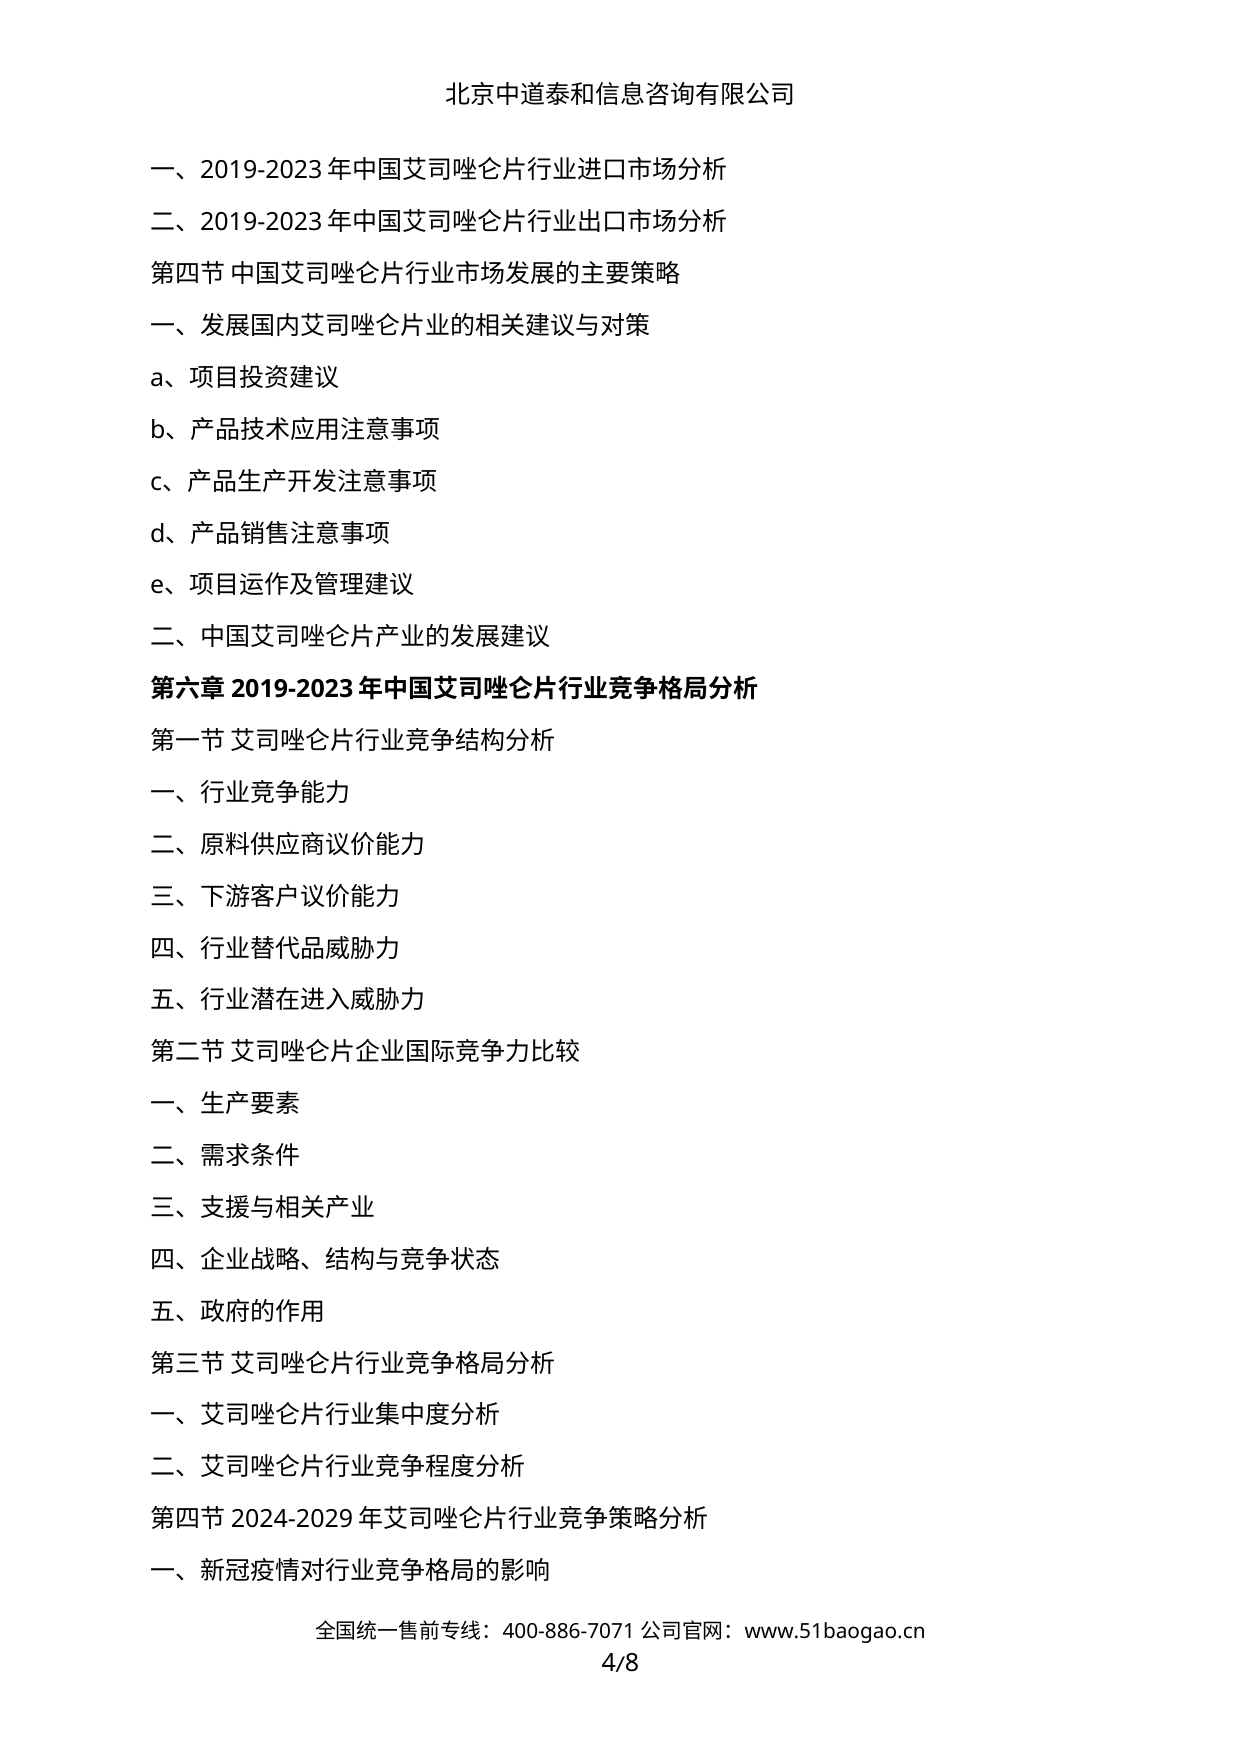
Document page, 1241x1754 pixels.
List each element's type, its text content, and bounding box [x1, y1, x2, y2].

text 三、下游客户议价能力 [150, 876, 1090, 912]
text 一、生产要素 [150, 1084, 1090, 1120]
text 第四节 中国艾司唑仑片行业市场发展的主要策略 [150, 254, 1090, 290]
text 第四节 2024-2029年艾司唑仑片行业竞争策略分析 [150, 1499, 1090, 1535]
text 五、行业潜在进入威胁力 [150, 980, 1090, 1016]
text a、项目投资建议 [150, 357, 1090, 394]
text d、产品销售注意事项 [150, 513, 1090, 549]
text 一、发展国内艾司唑仑片业的相关建议与对策 [150, 306, 1090, 342]
text 四、企业战略、结构与竞争状态 [150, 1239, 1090, 1276]
text 第一节 艾司唑仑片行业竞争结构分析 [150, 721, 1090, 757]
text c、产品生产开发注意事项 [150, 461, 1090, 497]
text 二、原料供应商议价能力 [150, 824, 1090, 861]
text b、产品技术应用注意事项 [150, 409, 1090, 446]
text 四、行业替代品威胁力 [150, 928, 1090, 964]
text 三、支援与相关产业 [150, 1187, 1090, 1224]
text 一、行业竞争能力 [150, 772, 1090, 809]
text 第三节 艾司唑仑片行业竞争格局分析 [150, 1343, 1090, 1379]
text 一、新冠疫情对行业竞争格局的影响 [150, 1551, 1090, 1587]
text 二、2019-2023年中国艾司唑仑片行业出口市场分析 [150, 202, 1090, 238]
text 二、艾司唑仑片行业竞争程度分析 [150, 1447, 1090, 1483]
text 五、政府的作用 [150, 1291, 1090, 1327]
text 第六章 2019-2023年中国艾司唑仑片行业竞争格局分析 [150, 669, 1090, 705]
text 一、2019-2023年中国艾司唑仑片行业进口市场分析 [150, 150, 1090, 186]
text 二、中国艾司唑仑片产业的发展建议 [150, 617, 1090, 653]
text e、项目运作及管理建议 [150, 565, 1090, 601]
text 一、艾司唑仑片行业集中度分析 [150, 1395, 1090, 1431]
text 第二节 艾司唑仑片企业国际竞争力比较 [150, 1032, 1090, 1068]
text 二、需求条件 [150, 1136, 1090, 1172]
